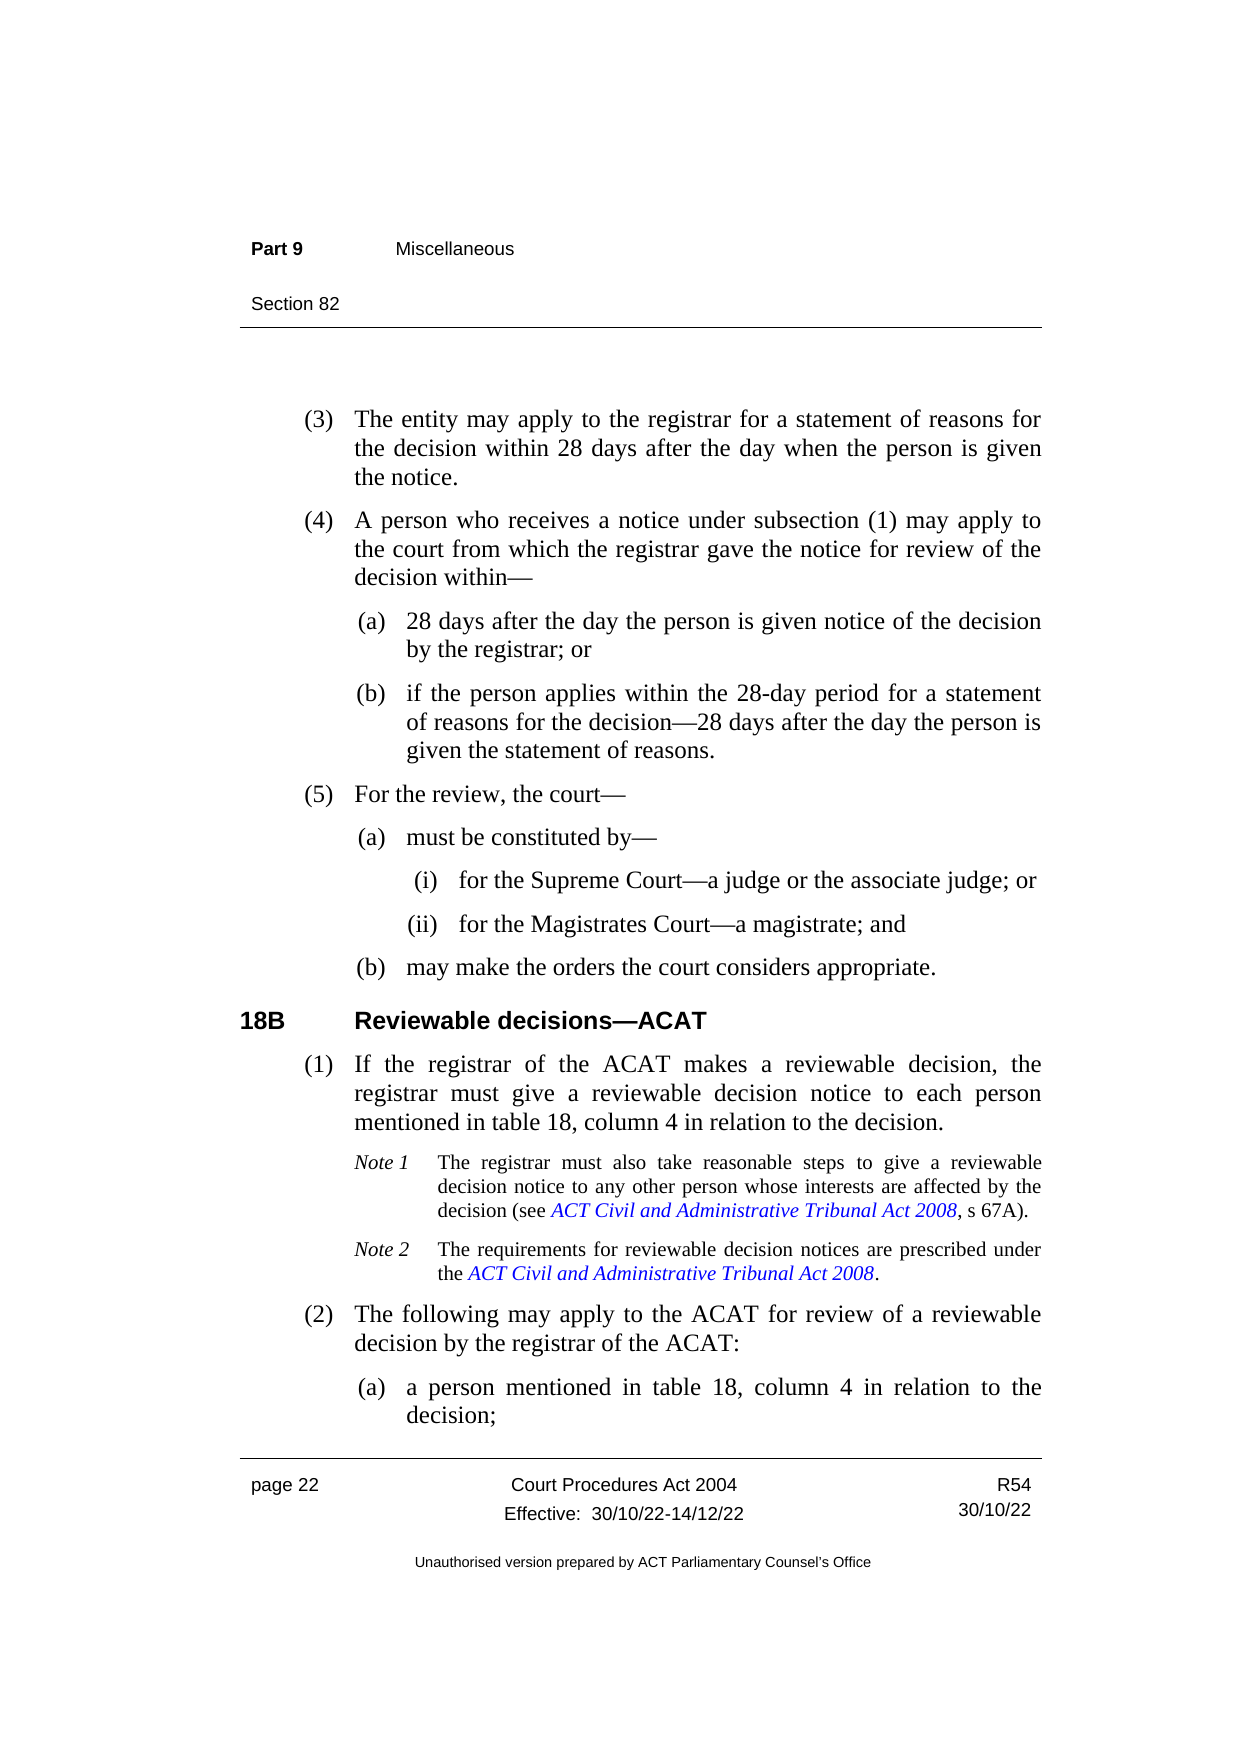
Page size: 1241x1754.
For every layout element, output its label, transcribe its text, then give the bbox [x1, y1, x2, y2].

text (a) 28 days after the day the person is given notice of the decision by the registrar; or [239, 606, 1042, 663]
text (5) For the review, the court— [239, 779, 1042, 807]
text (b) may make the orders the court considers appropriate. [239, 952, 1042, 981]
text 18B Reviewable decisions—ACAT [239, 1006, 1042, 1034]
text (i) for the Supreme Court—a judge or the associate judge; or [239, 865, 1042, 894]
text (3) The entity may apply to the registrar for a statement of reasons for the decision within 28 days after the day when the person is given the notice. [239, 404, 1042, 490]
text (a) a person mentioned in table 18, column 4 in relation to the decision; [239, 1372, 1042, 1429]
text Note 2 The requirements for reviewable decision notices are prescribed under the ACT Civil and Administrative Tribunal Act 2008. [354, 1237, 1042, 1285]
text (b) if the person applies within the 28-day period for a statement of reasons for the decision—28 days after the day the person is given the statement of reasons. [239, 678, 1042, 764]
text (2) The following may apply to the ACAT for review of a reviewable decision by the registrar of the ACAT: [239, 1299, 1042, 1357]
text Note 1 The registrar must also take reasonable steps to give a reviewable decision notice to any other person whose interests are affected by the decision (see ACT Civil and Administrative Tribunal Act 2008, s 67A). [354, 1150, 1042, 1222]
text (1) If the registrar of the ACAT makes a reviewable decision, the registrar must give a reviewable decision notice to each person mentioned in table 18, column 4 in relation to the decision. [239, 1049, 1042, 1135]
text (a) must be constituted by— [239, 822, 1042, 851]
text (ii) for the —a magistrate; and [239, 909, 1042, 937]
text (4) A person who receives a notice under subsection (1) may apply to the court from which the registrar gave the notice for review of the decision within— [239, 505, 1042, 591]
